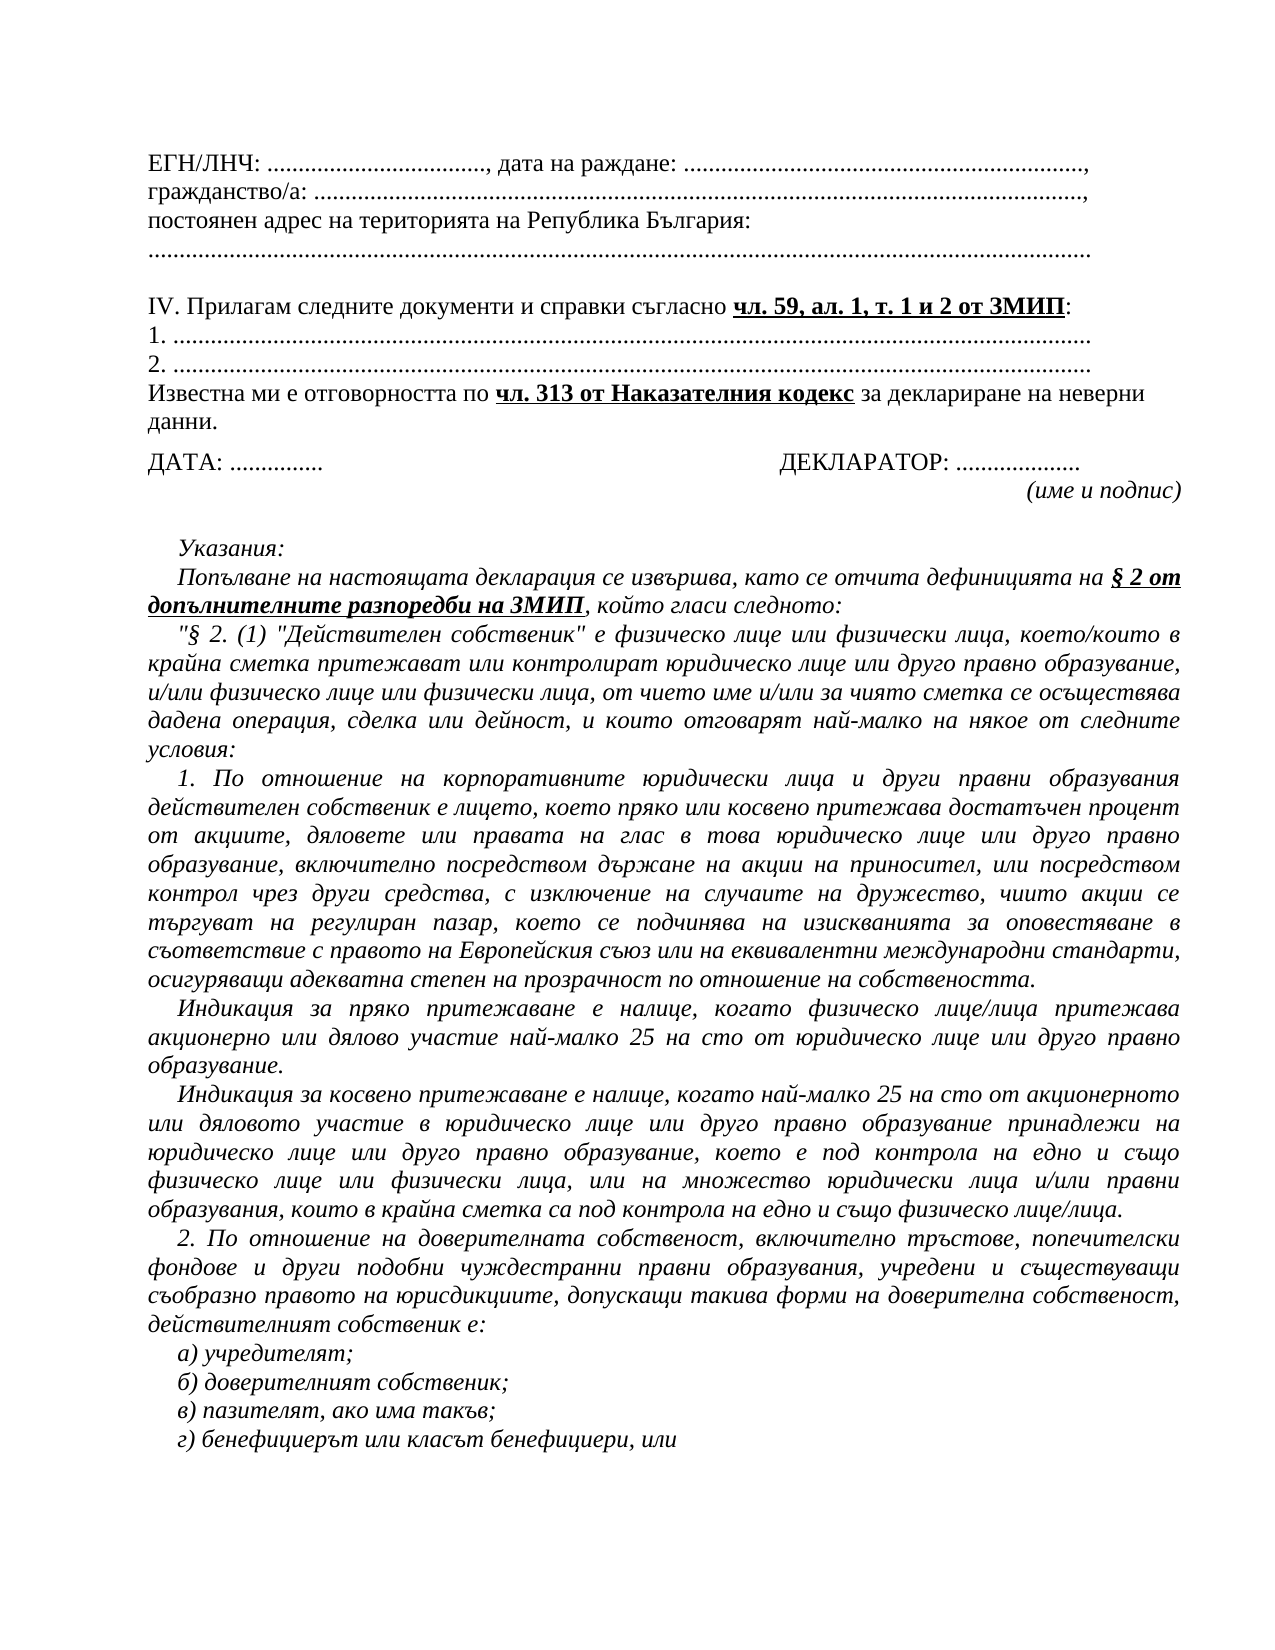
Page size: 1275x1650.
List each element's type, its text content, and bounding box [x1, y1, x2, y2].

text (име и подпис) [148, 476, 1181, 504]
text 2. По отношение на доверителната собственост, включително тръстове, попечителски фондове и други подобни чуждестранни правни образувания, учредени и съществуващи съобразно правото на юрисдикциите, допускащи такива форми на доверителна собственост, действителният собственик е: [148, 1223, 1181, 1338]
text ....................................................................................................................................................... [148, 234, 1181, 263]
text ЕГН/ЛНЧ: ..................................., дата на раждане: ................................................................, [148, 148, 1181, 176]
text Индикация за косвено притежаване е налице, когато най-малко 25 на сто от акционерното или дяловото участие в юридическо лице или друго правно образувание принадлежи на юридическо лице или друго правно образувание, което е под контрола на едно и също физическо лице или физически лица, или на множество юридически лица и/или правни образувания, които в крайна сметка са под контрола на едно и също физическо лице/лица. [148, 1079, 1181, 1223]
text "§ 2. (1) "Действителен собственик" е физическо лице или физически лица, което/които в крайна сметка притежават или контролират юридическо лице или друго правно образувание, и/или физическо лице или физически лица, от чието име и/или за чиято сметка се осъществява дадена операция, сделка или дейност, и които отговарят най-малко на някое от следните условия: [148, 619, 1181, 763]
text 2. ................................................................................................................................................... [148, 349, 1181, 378]
text гражданство/а: ..........................................................................................................................., [148, 176, 1181, 205]
text г) бенефициерът или класът бенефициери, или [148, 1424, 1181, 1453]
text Указания: [148, 533, 1181, 562]
text ДАТА: ............... ДЕКЛАРАТОР: .................... [148, 447, 1181, 476]
text Индикация за пряко притежаване е налице, когато физическо лице/лица притежава акционерно или дялово участие най-малко 25 на сто от юридическо лице или друго правно образувание. [148, 993, 1181, 1079]
text ІV. Прилагам следните документи и справки съгласно чл. 59, ал. 1, т. 1 и 2 от ЗМИП: [148, 291, 1181, 320]
text в) пазителят, ако има такъв; [148, 1396, 1181, 1424]
text Известна ми е отговорността по чл. 313 от Наказателния кодекс за деклариране на неверни данни. [148, 378, 1181, 435]
text 1. ................................................................................................................................................... [148, 320, 1181, 349]
text а) учредителят; [148, 1338, 1181, 1367]
text б) доверителният собственик; [148, 1367, 1181, 1396]
text 1. По отношение на корпоративните юридически лица и други правни образувания действителен собственик е лицето, което пряко или косвено притежава достатъчен процент от акциите, дяловете или правата на глас в това юридическо лице или друго правно образувание, включително посредством държане на акции на приносител, или посредством контрол чрез други средства, с изключение на случаите на дружество, чиито акции се търгуват на регулиран пазар, което се подчинява на изискванията за оповестяване в съответствие с правото на Европейския съюз или на еквивалентни международни стандарти, осигуряващи адекватна степен на прозрачност по отношение на собствеността. [148, 763, 1181, 993]
text постоянен адрес на територията на Република България: [148, 205, 1181, 234]
text Попълване на настоящата декларация се извършва, като се отчита дефиницията на § 2 от допълнителните разпоредби на ЗМИП, който гласи следното: [148, 562, 1181, 619]
